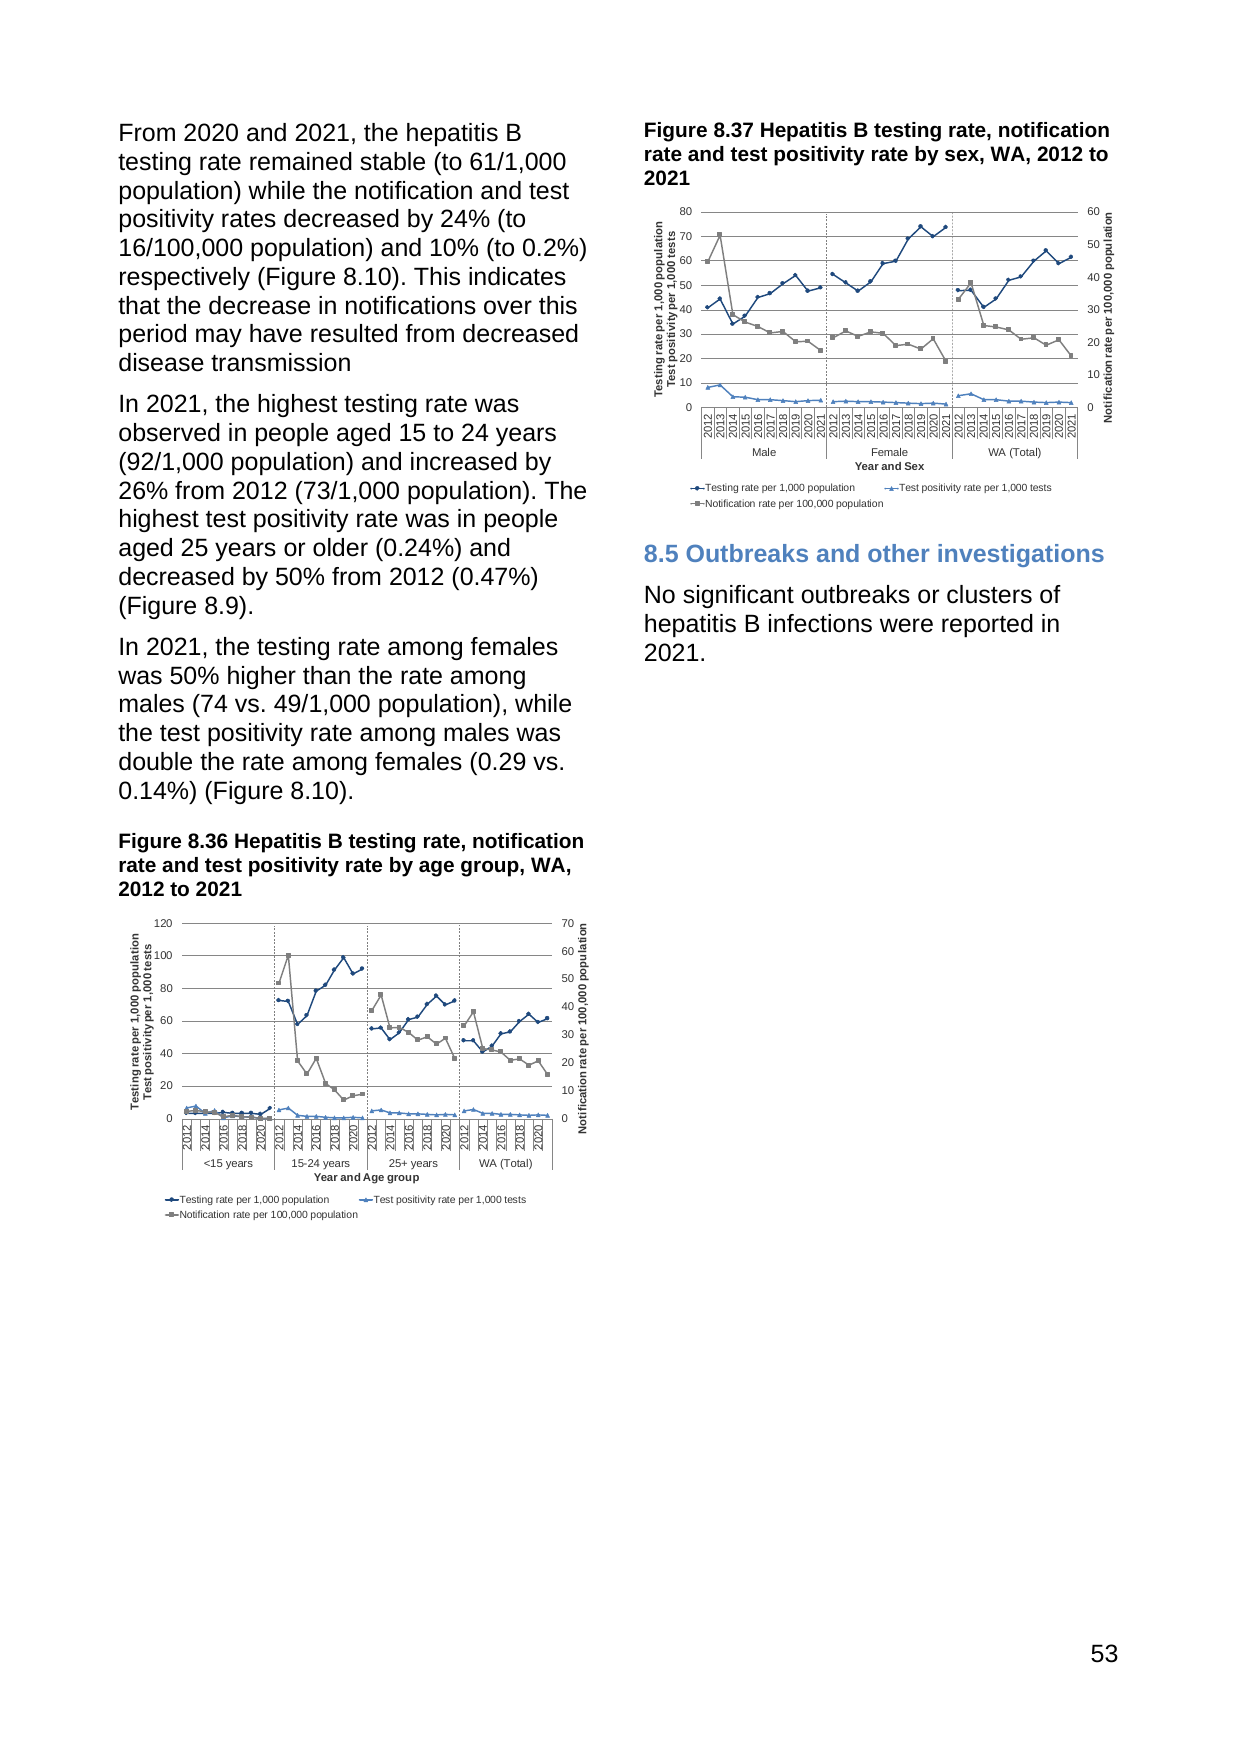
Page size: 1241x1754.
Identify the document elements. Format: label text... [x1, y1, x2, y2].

subtitle Outbreaks and other investigations [644, 539, 1122, 568]
text In 2021, the testing rate among females was 50% higher than the rate among males (74 vs. 49/1,000 population), while the test positivity rate among males was double the rate among females (0.29 vs. 0.14%) (Figure 8.10). [118, 632, 596, 804]
text No significant outbreaks or clusters of hepatitis B infections were reported in 2021. [644, 580, 1122, 666]
text From 2020 and 2021, the hepatitis B testing rate remained stable (to 61/1,000 population) while the notification and test positivity rates decreased by 24% (to 16/100,000 population) and 10% (to 0.2%) respectively (Figure 8.10). This indicates that the decrease in notifications over this period may have resulted from decreased disease transmission [118, 118, 596, 377]
text In 2021, the highest testing rate was observed in people aged 15 to 24 years (92/1,000 population) and increased by 26% from 2012 (73/1,000 population). The highest test positivity rate was in people aged 25 years or older (0.24%) and decreased by 50% from 2012 (0.47%) (Figure 8.9). [118, 389, 596, 619]
